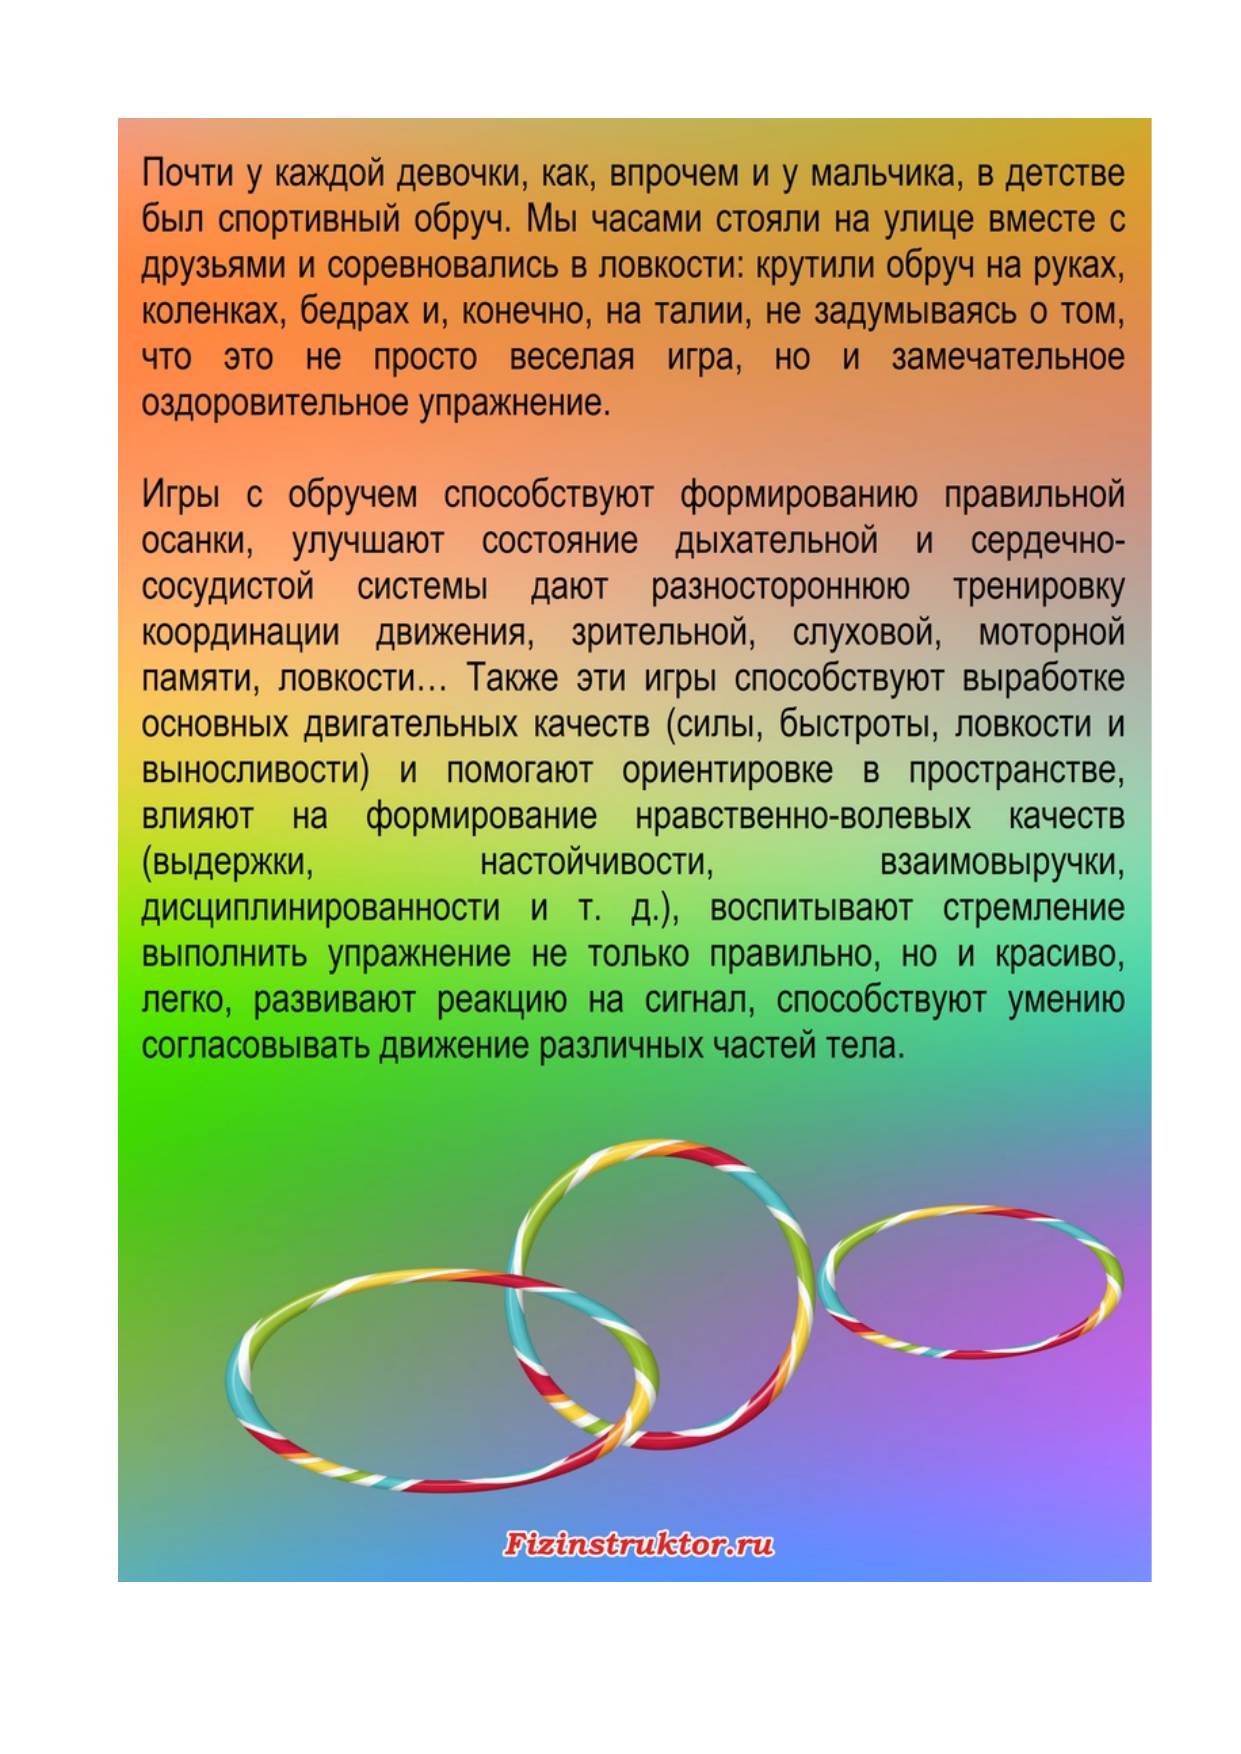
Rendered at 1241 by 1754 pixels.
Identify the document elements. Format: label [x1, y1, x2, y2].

picture [118, 118, 1152, 1582]
